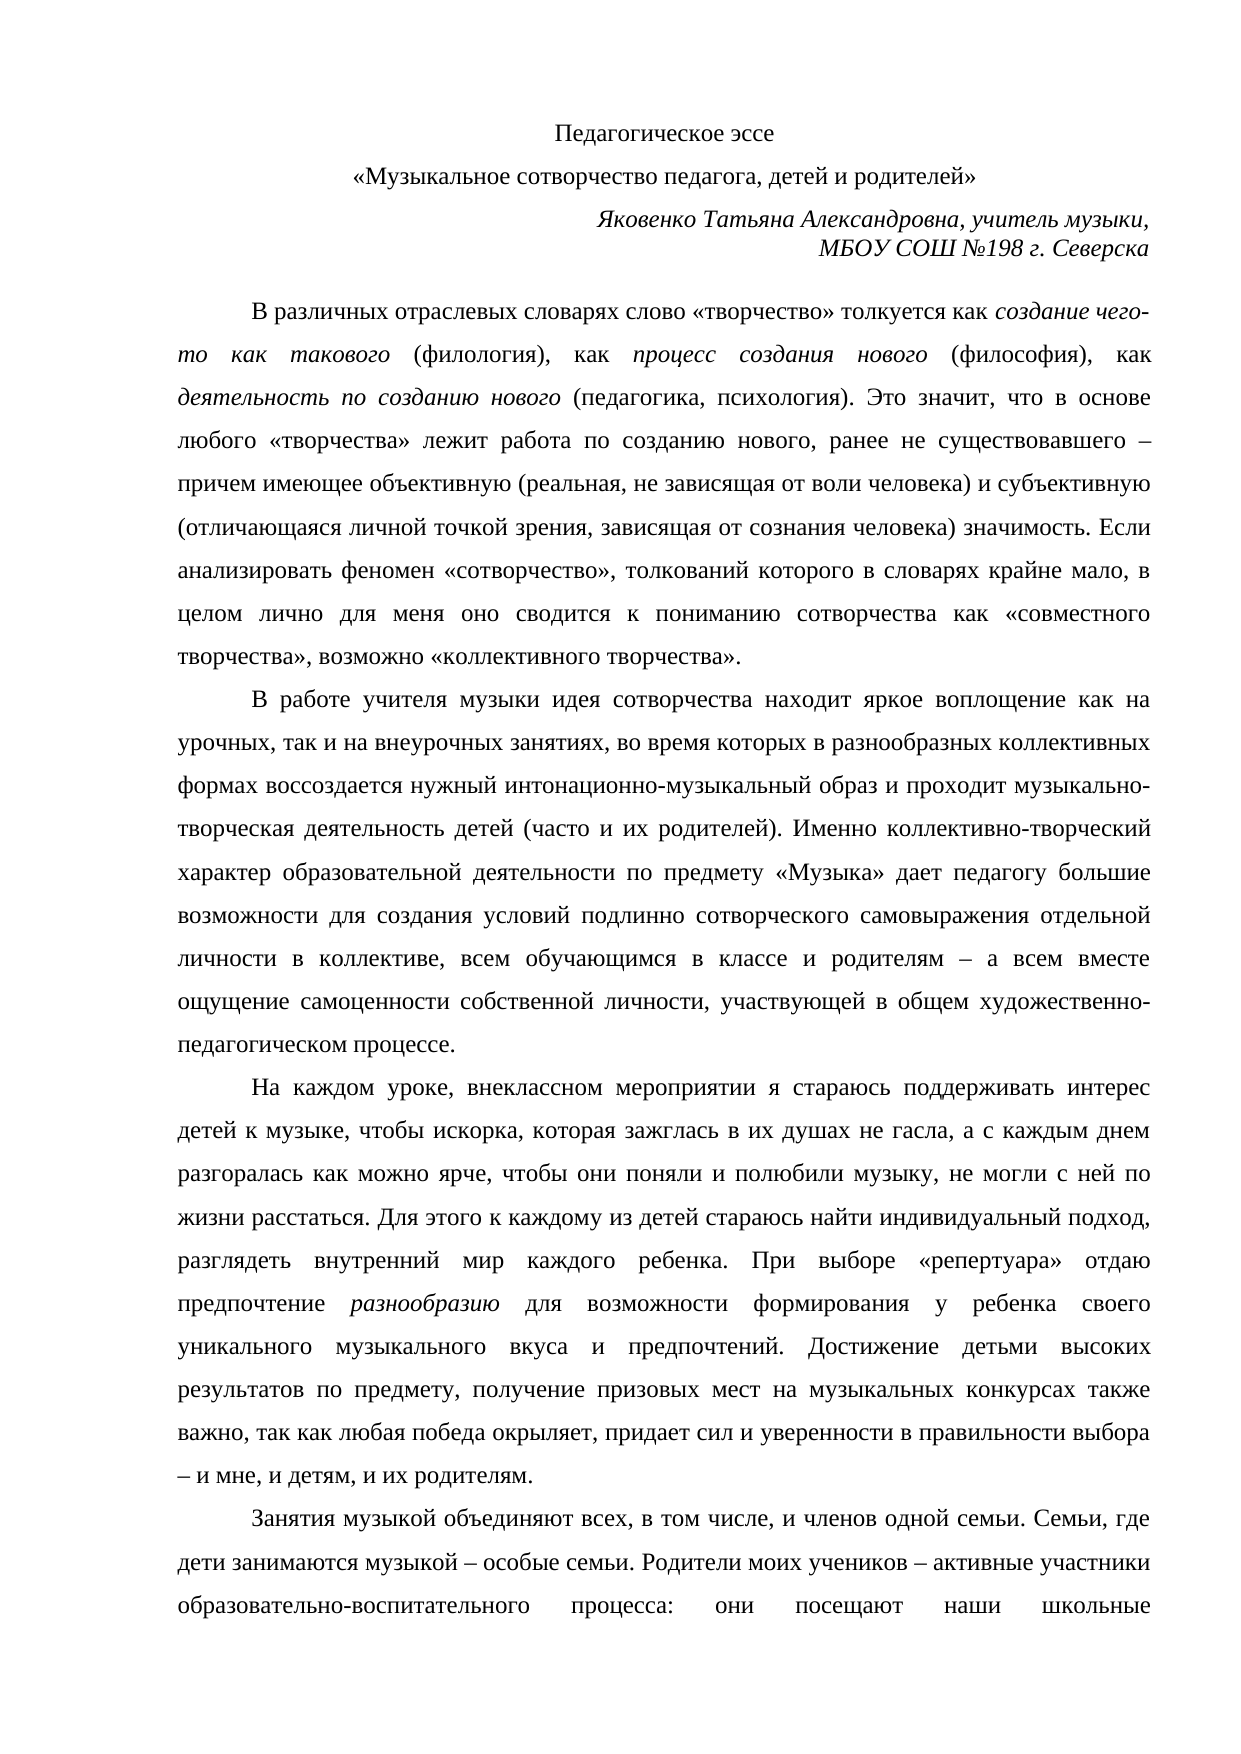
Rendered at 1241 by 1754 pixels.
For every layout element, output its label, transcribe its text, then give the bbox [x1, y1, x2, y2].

text На каждом уроке, внеклассном мероприятии я стараюсь поддерживать интерес детей к музыке, чтобы искорка, которая зажглась в их душах не гасла, а с каждым днем разгоралась как можно ярче, чтобы они поняли и полюбили музыку, не могли с ней по жизни расстаться. Для этого к каждому из детей стараюсь найти индивидуальный подход, разглядеть внутренний мир каждого ребенка. При выборе «репертуара» отдаю предпочтение разнообразию для возможности формирования у ребенка своего уникального музыкального вкуса и предпочтений. Достижение детьми высоких результатов по предмету, получение призовых мест на музыкальных конкурсах также важно, так как любая победа окрыляет, придает сил и уверенности в правильности выбора – и мне, и детям, и их родителям. [177, 1072, 1152, 1489]
text Яковенко Татьяна Александровна, учитель музыки, [177, 204, 1152, 233]
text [177, 1503, 1152, 1618]
text МБОУ СОШ №198 г. Северска [177, 233, 1152, 262]
text В работе учителя музыки идея сотворчества находит яркое воплощение как на урочных, так и на внеурочных занятиях, во время которых в разнообразных коллективных формах воссоздается нужный интонационно-музыкальный образ и проходит музыкально-творческая деятельность детей (часто и их родителей). Именно коллективно-творческий характер образовательной деятельности по предмету «Музыка» дает педагогу большие возможности для создания условий подлинно сотворческого самовыражения отдельной личности в коллективе, всем обучающимся в классе и родителям – а всем вместе ощущение самоценности собственной личности, участвующей в общем художественно-педагогическом процессе. [177, 684, 1152, 1058]
text «Музыкальное сотворчество педагога, детей и родителей» [177, 161, 1152, 190]
text Педагогическое эссе [177, 118, 1152, 147]
text В различных отраслевых словарях слово «творчество» толкуется как создание чего-то как такового (филология), как процесс создания нового (философия), как деятельность по созданию нового (педагогика, психология). Это значит, что в основе любого «творчества» лежит работа по созданию нового, ранее не существовавшего – причем имеющее объективную (реальная, не зависящая от воли человека) и субъективную (отличающаяся личной точкой зрения, зависящая от сознания человека) значимость. Если анализировать феномен «сотворчество», толкований которого в словарях крайне мало, в целом лично для меня оно сводится к пониманию сотворчества как «совместного творчества», возможно «коллективного творчества». [177, 296, 1152, 670]
